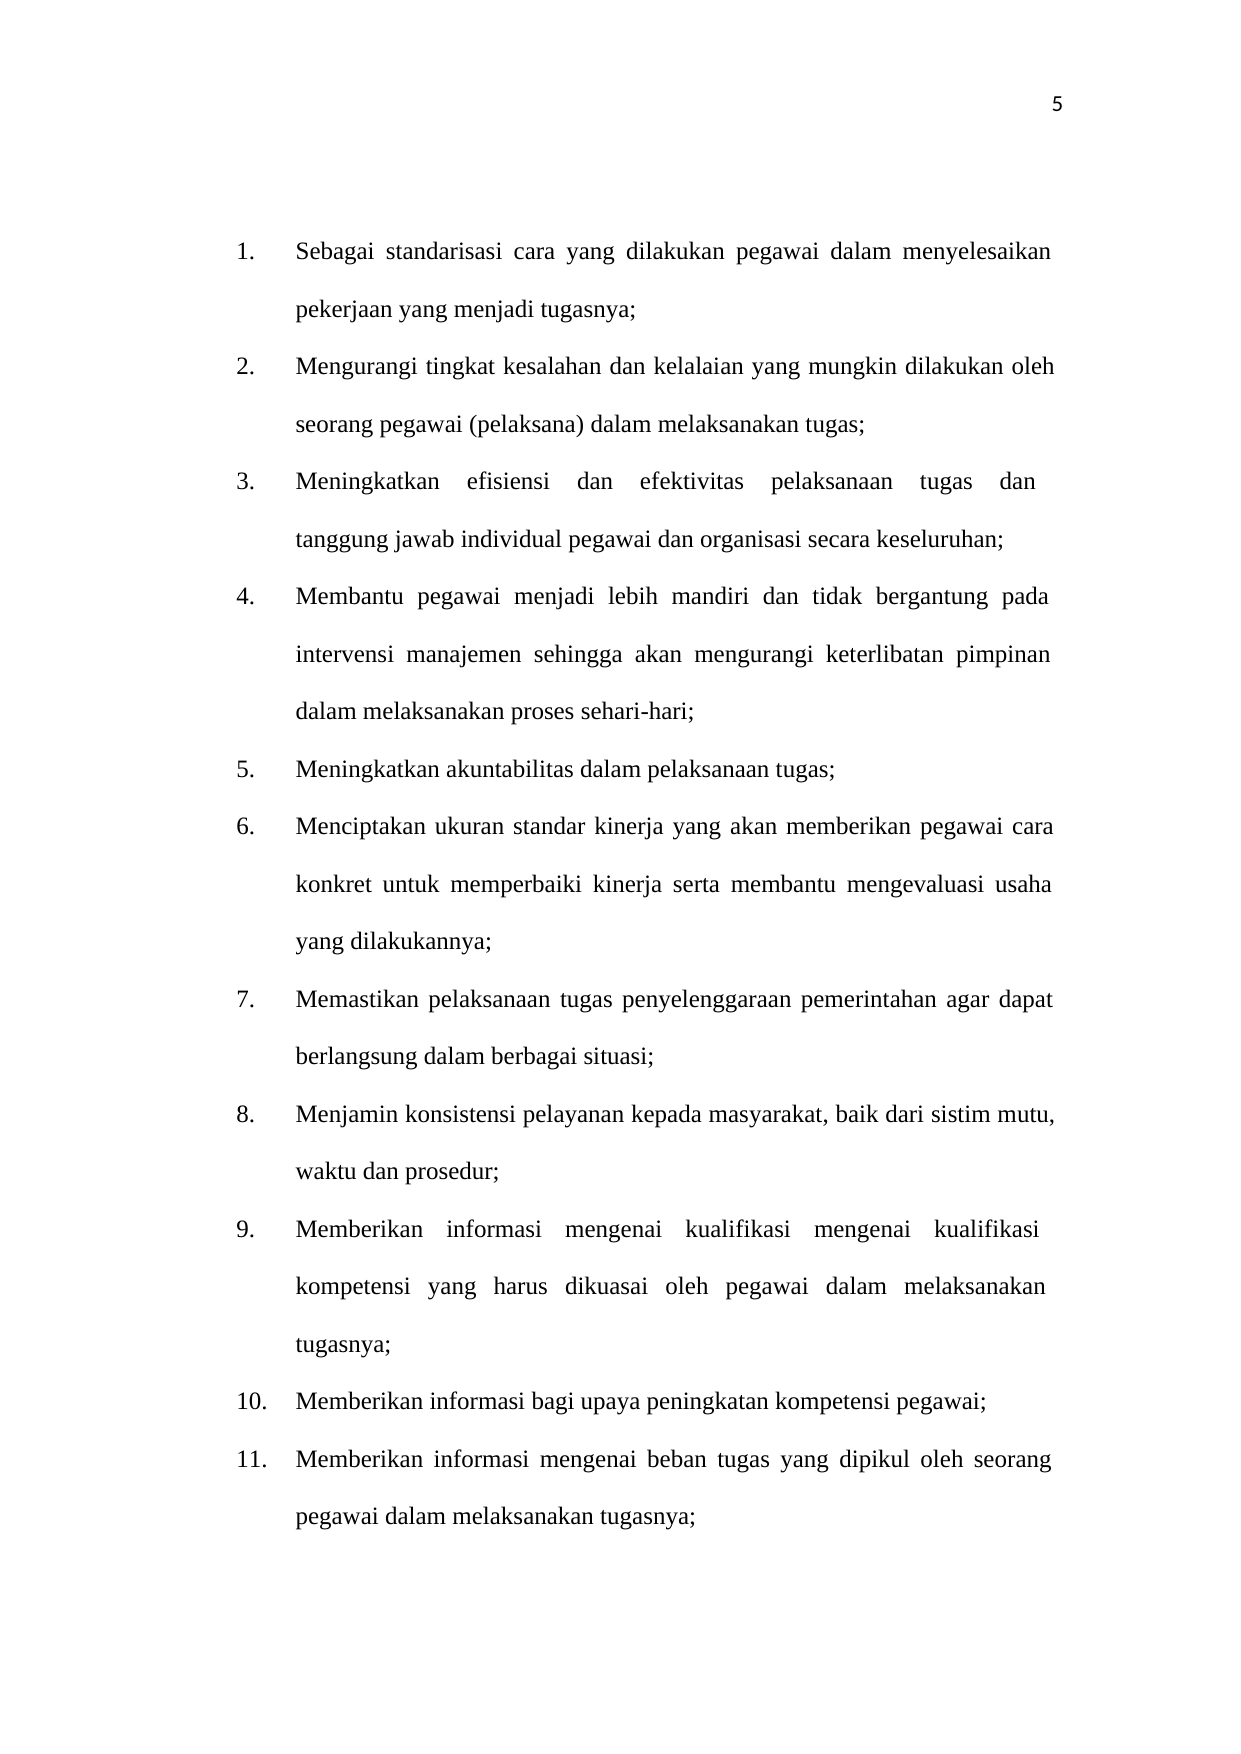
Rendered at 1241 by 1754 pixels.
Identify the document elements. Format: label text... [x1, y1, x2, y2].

list Mengurangi tingkat kesalahan dan kelalaian yang mungkin dilakukan oleh seorang pegawai (pelaksana) dalam melaksanakan tugas; [236, 351, 1063, 437]
list Meningkatkan akuntabilitas dalam pelaksanaan tugas; [236, 754, 1063, 782]
list Sebagai standarisasi cara yang dilakukan pegawai dalam menyelesaikan pekerjaan yang menjadi tugasnya; [236, 236, 1063, 322]
list Memberikan informasi bagi upaya peningkatan kompetensi pegawai; [236, 1386, 1063, 1415]
list Memberikan informasi mengenai beban tugas yang dipikul oleh seorang pegawai dalam melaksanakan tugasnya; [236, 1444, 1063, 1530]
list Meningkatkan efisiensi dan efektivitas pelaksanaan tugas dan tanggung jawab individual pegawai dan organisasi secara keseluruhan; [236, 466, 1063, 552]
list Memberikan informasi mengenai kualifikasi mengenai kualifikasi kompetensi yang harus dikuasai oleh pegawai dalam melaksanakan tugasnya; [236, 1214, 1063, 1357]
list Membantu pegawai menjadi lebih mandiri dan tidak bergantung pada intervensi manajemen sehingga akan mengurangi keterlibatan pimpinan dalam melaksanakan proses sehari-hari; [236, 581, 1063, 725]
list Menjamin konsistensi pelayanan kepada masyarakat, baik dari sistim mutu, waktu dan prosedur; [236, 1099, 1063, 1185]
list Memastikan pelaksanaan tugas penyelenggaraan pemerintahan agar dapat berlangsung dalam berbagai situasi; [236, 984, 1063, 1070]
list Menciptakan ukuran standar kinerja yang akan memberikan pegawai cara konkret untuk memperbaiki kinerja serta membantu mengevaluasi usaha yang dilakukannya; [236, 811, 1063, 955]
